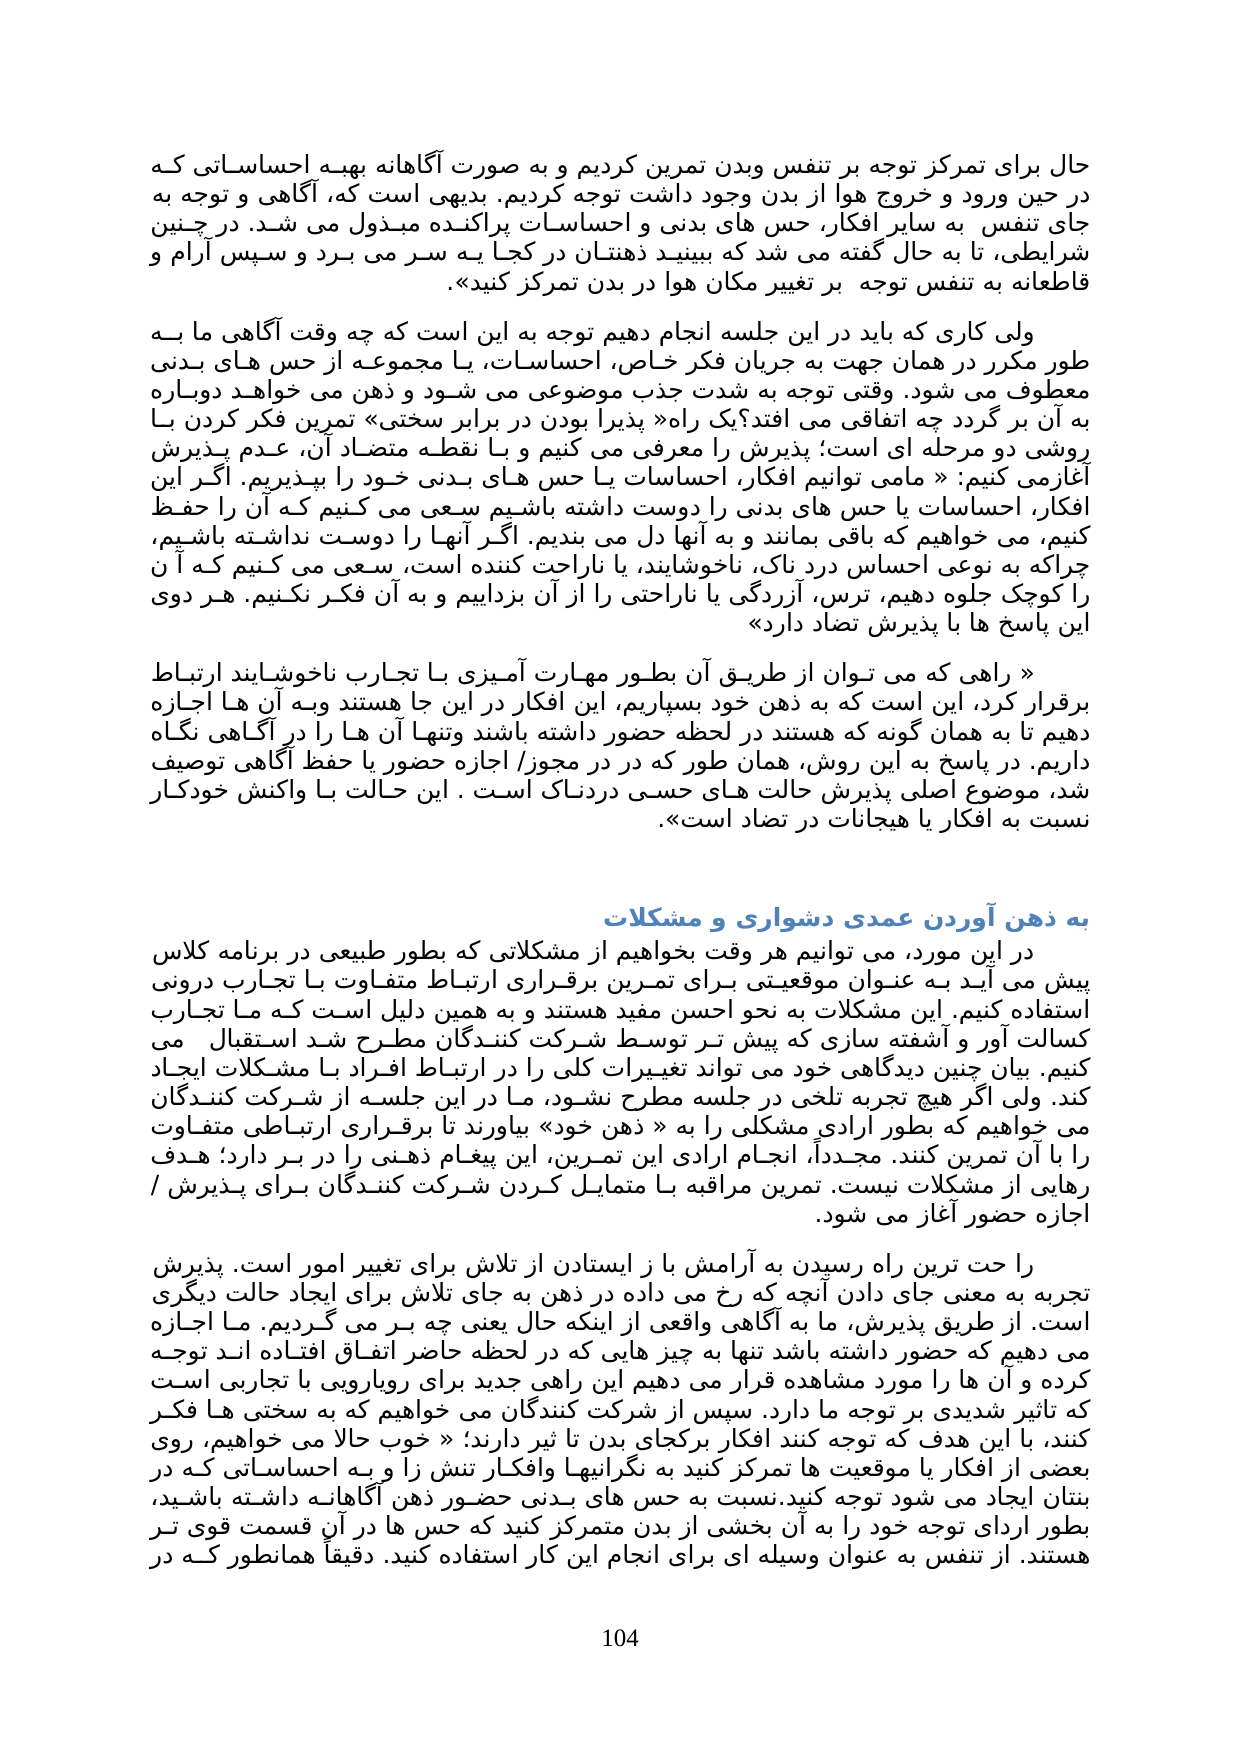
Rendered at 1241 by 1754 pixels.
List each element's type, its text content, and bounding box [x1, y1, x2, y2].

text ولی کاری که باید در این جلسه انجام دهیم توجه به این است که چه وقت آگاهی ما به طور مکرر در همان جهت به جریان فکر خاص، احساسات، یا مجموعه از حس های بدنی معطوف می شود. وقتی توجه به شدت جذب موضوعی می شود و ذهن می خواهد دوباره به آن بر گردد چه اتفاقی می افتد؟یک راه« پذیرا بودن در برابر سختی» تمرین فکر کردن با روشی دو مرحله ای است؛ پذیرش را معرفی می کنیم و با نقطه متضاد آن، عدم پذیرش آغازمی کنیم: « مامی توانیم افکار، احساسات یا حس های بدنی خود را بپذیریم. اگر این افکار، احساسات یا حس های بدنی را دوست داشته باشیم سعی می کنیم که آن را حفظ کنیم، می خواهیم که باقی بمانند و به آنها دل می بندیم. اگر آنها را دوست نداشته باشیم، چراکه به نوعی احساس درد ناک، ناخوشایند، یا ناراحت کننده است، سعی می کنیم که آ ن را کوچک جلوه دهیم، ترس، آزردگی یا ناراحتی را از آن بزداییم و به آن فکر نکنیم. هر دوی این پاسخ ها با پذیرش تضاد دارد» [150, 317, 1090, 637]
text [150, 1249, 1090, 1570]
text در این مورد، می توانیم هر وقت بخواهیم از مشکلاتی که بطور طبیعی در برنامه کلاس پیش می آید به عنوان موقعیتی برای تمرین برقراری ارتباط متفاوت با تجارب درونی استفاده کنیم. این مشکلات به نحو احسن مفید هستند و به همین دلیل است که ما تجارب کسالت آور و آشفته سازی که پیش تر توسط شرکت کنندگان مطرح شد استقبال می کنیم. بیان چنین دیدگاهی خود می تواند تغییرات کلی را در ارتباط افراد با مشکلات ایجاد کند. ولی اگر هیچ تجربه تلخی در جلسه مطرح نشود، ما در این جلسه از شرکت کنندگان می خواهیم که بطور ارادی مشکلی را به « ذهن خود» بیاورند تا برقراری ارتباطی متفاوت را با آن تمرین کنند. مجدداً، انجام ارادی این تمرین، این پیغام ذهنی را در بر دارد؛ هدف رهایی از مشکلات نیست. تمرین مراقبه با متمایل کردن شرکت کنندگان برای پذیرش / اجازه حضور آغاز می شود. [150, 937, 1090, 1228]
subtitle به ذهن آوردن عمدی دشواری و مشکلات [150, 903, 1090, 932]
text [150, 150, 1090, 296]
text « راهی که می توان از طریق آن بطور مهارت آمیزی با تجارب ناخوشایند ارتباط برقرار کرد، این است که به ذهن خود بسپاریم، این افکار در این جا هستند وبه آن ها اجازه دهیم تا به همان گونه که هستند در لحظه حضور داشته باشند وتنها آن ها را در آگاهی نگاه داریم. در پاسخ به این روش، همان طور که در در مجوز/ اجازه حضور یا حفظ آگاهی توصیف شد، موضوع اصلی پذیرش حالت های حسی دردناک است . این حالت با واکنش خودکار نسبت به افکار یا هیجانات در تضاد است». [150, 658, 1090, 833]
